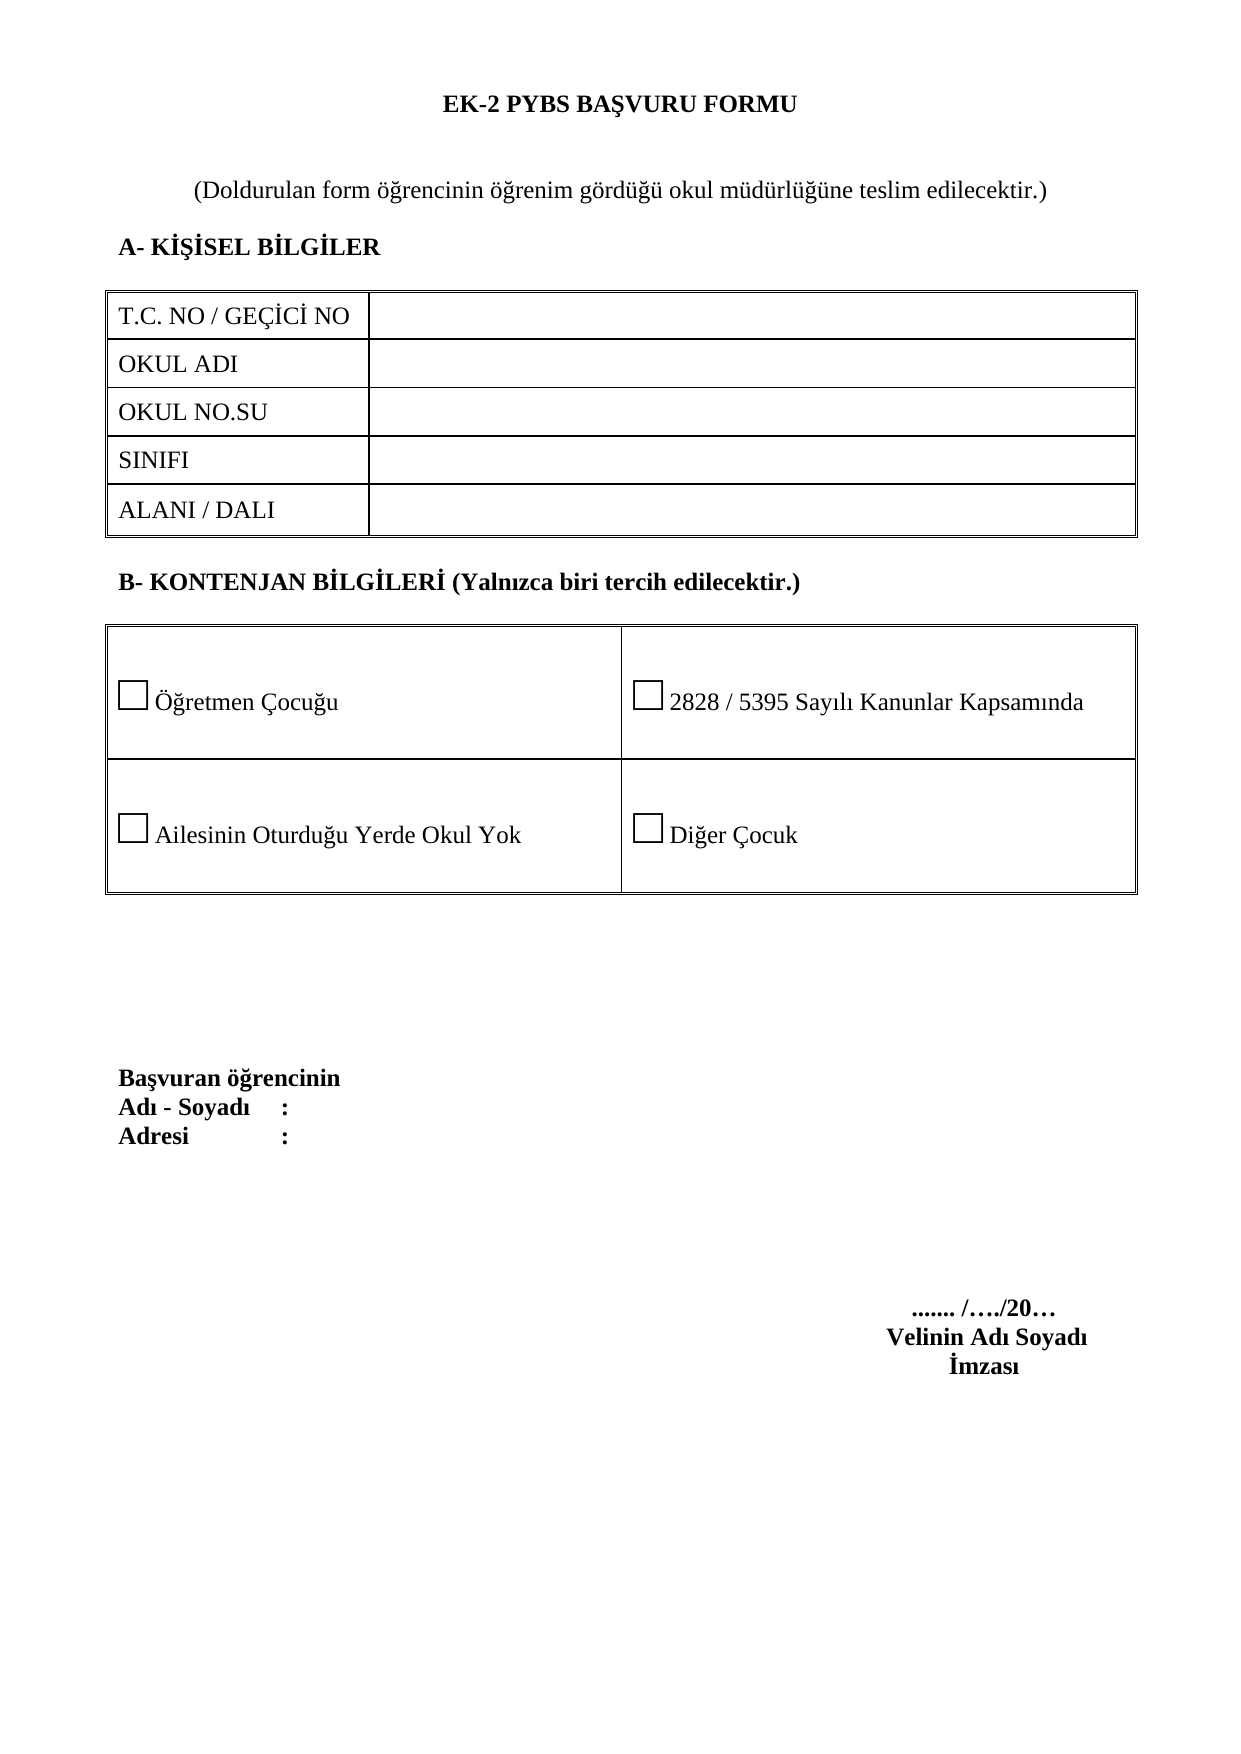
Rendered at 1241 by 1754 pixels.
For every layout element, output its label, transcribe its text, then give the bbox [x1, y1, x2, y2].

text Velinin Adı Soyadı [827, 1322, 1122, 1351]
text İmzası [827, 1351, 1122, 1380]
table_cell [370, 388, 1135, 435]
table_cell ALANI / DALI [108, 485, 368, 535]
table_cell [370, 437, 1135, 483]
text Adresi : [118, 1121, 1122, 1150]
table_header [370, 293, 1135, 338]
table_header □ Öğretmen Çocuğu [108, 627, 621, 758]
text Adı - Soyadı : [118, 1092, 1122, 1121]
subtitle Başvuran öğrencinin [118, 1063, 1122, 1092]
table_cell OKUL ADI [108, 340, 368, 387]
table_header T.C. NO / GEÇİCİ NO [108, 293, 368, 338]
text ....... /…./20… [827, 1293, 1122, 1322]
table_cell SINIFI [108, 437, 368, 483]
table_cell [370, 340, 1135, 387]
table_cell [370, 485, 1135, 535]
text B- KONTENJAN BİLGİLERİ (Yalnızca biri tercih edilecektir.) [118, 567, 1122, 595]
table_cell □ Ailesinin Oturduğu Yerde Okul Yok [108, 760, 621, 892]
table_header □ 2828 / 5395 Sayılı Kanunlar Kapsamında [622, 627, 1135, 758]
table_cell OKUL NO.SU [108, 388, 368, 435]
text EK-2 PYBS BAŞVURU FORMU [118, 89, 1122, 117]
text (Doldurulan form öğrencinin öğrenim gördüğü okul müdürlüğüne teslim edilecektir.) [118, 175, 1122, 204]
text A- KİŞİSEL BİLGİLER [118, 232, 1122, 261]
table_cell □ Diğer Çocuk [622, 760, 1135, 892]
